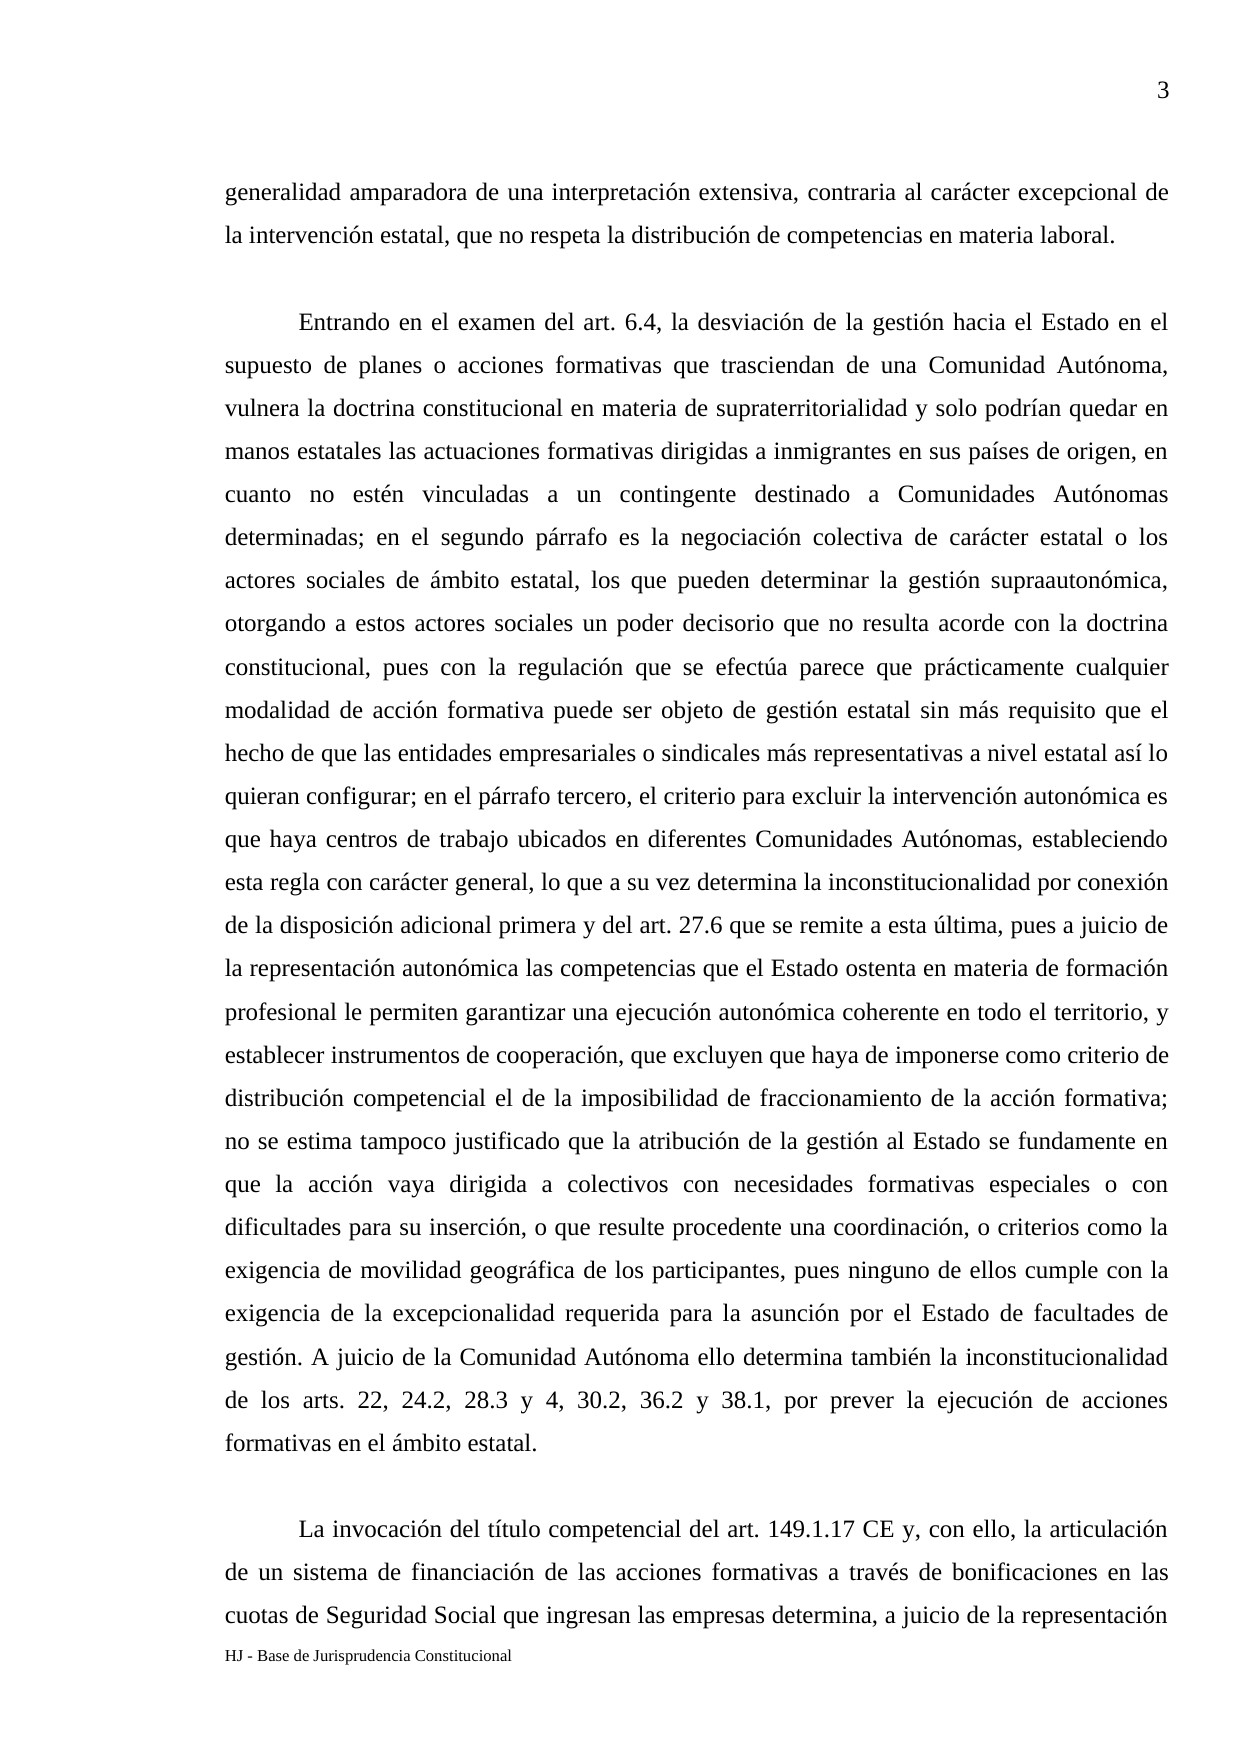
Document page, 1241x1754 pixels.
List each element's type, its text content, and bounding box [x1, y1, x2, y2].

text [224, 177, 1169, 249]
text Entrando en el examen del art. 6.4, la desviación de la gestión hacia el Estado en el supuesto de planes o acciones formativas que trasciendan de una Comunidad Autónoma, vulnera la doctrina constitucional en materia de supraterritorialidad y solo podrían quedar en manos estatales las actuaciones formativas dirigidas a inmigrantes en sus países de origen, en cuanto no estén vinculadas a un contingente destinado a Comunidades Autónomas determinadas; en el segundo párrafo es la negociación colectiva de carácter estatal o los actores sociales de ámbito estatal, los que pueden determinar la gestión supraautonómica, otorgando a estos actores sociales un poder decisorio que no resulta acorde con la doctrina constitucional, pues con la regulación que se efectúa parece que prácticamente cualquier modalidad de acción formativa puede ser objeto de gestión estatal sin más requisito que el hecho de que las entidades empresariales o sindicales más representativas a nivel estatal así lo quieran configurar; en el párrafo tercero, el criterio para excluir la intervención autonómica es que haya centros de trabajo ubicados en diferentes Comunidades Autónomas, estableciendo esta regla con carácter general, lo que a su vez determina la inconstitucionalidad por conexión de la disposición adicional primera y del art. 27.6 que se remite a esta última, pues a juicio de la representación autonómica las competencias que el Estado ostenta en materia de formación profesional le permiten garantizar una ejecución autonómica coherente en todo el territorio, y establecer instrumentos de cooperación, que excluyen que haya de imponerse como criterio de distribución competencial el de la imposibilidad de fraccionamiento de la acción formativa; no se estima tampoco justificado que la atribución de la gestión al Estado se fundamente en que la acción vaya dirigida a colectivos con necesidades formativas especiales o con dificultades para su inserción, o que resulte procedente una coordinación, o criterios como la exigencia de movilidad geográfica de los participantes, pues ninguno de ellos cumple con la exigencia de la excepcionalidad requerida para la asunción por el Estado de facultades de gestión. A juicio de la Comunidad Autónoma ello determina también la inconstitucionalidad de los arts. 22, 24.2, 28.3 y 4, 30.2, 36.2 y 38.1, por prever la ejecución de acciones formativas en el ámbito estatal. [224, 307, 1169, 1457]
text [224, 1514, 1169, 1629]
